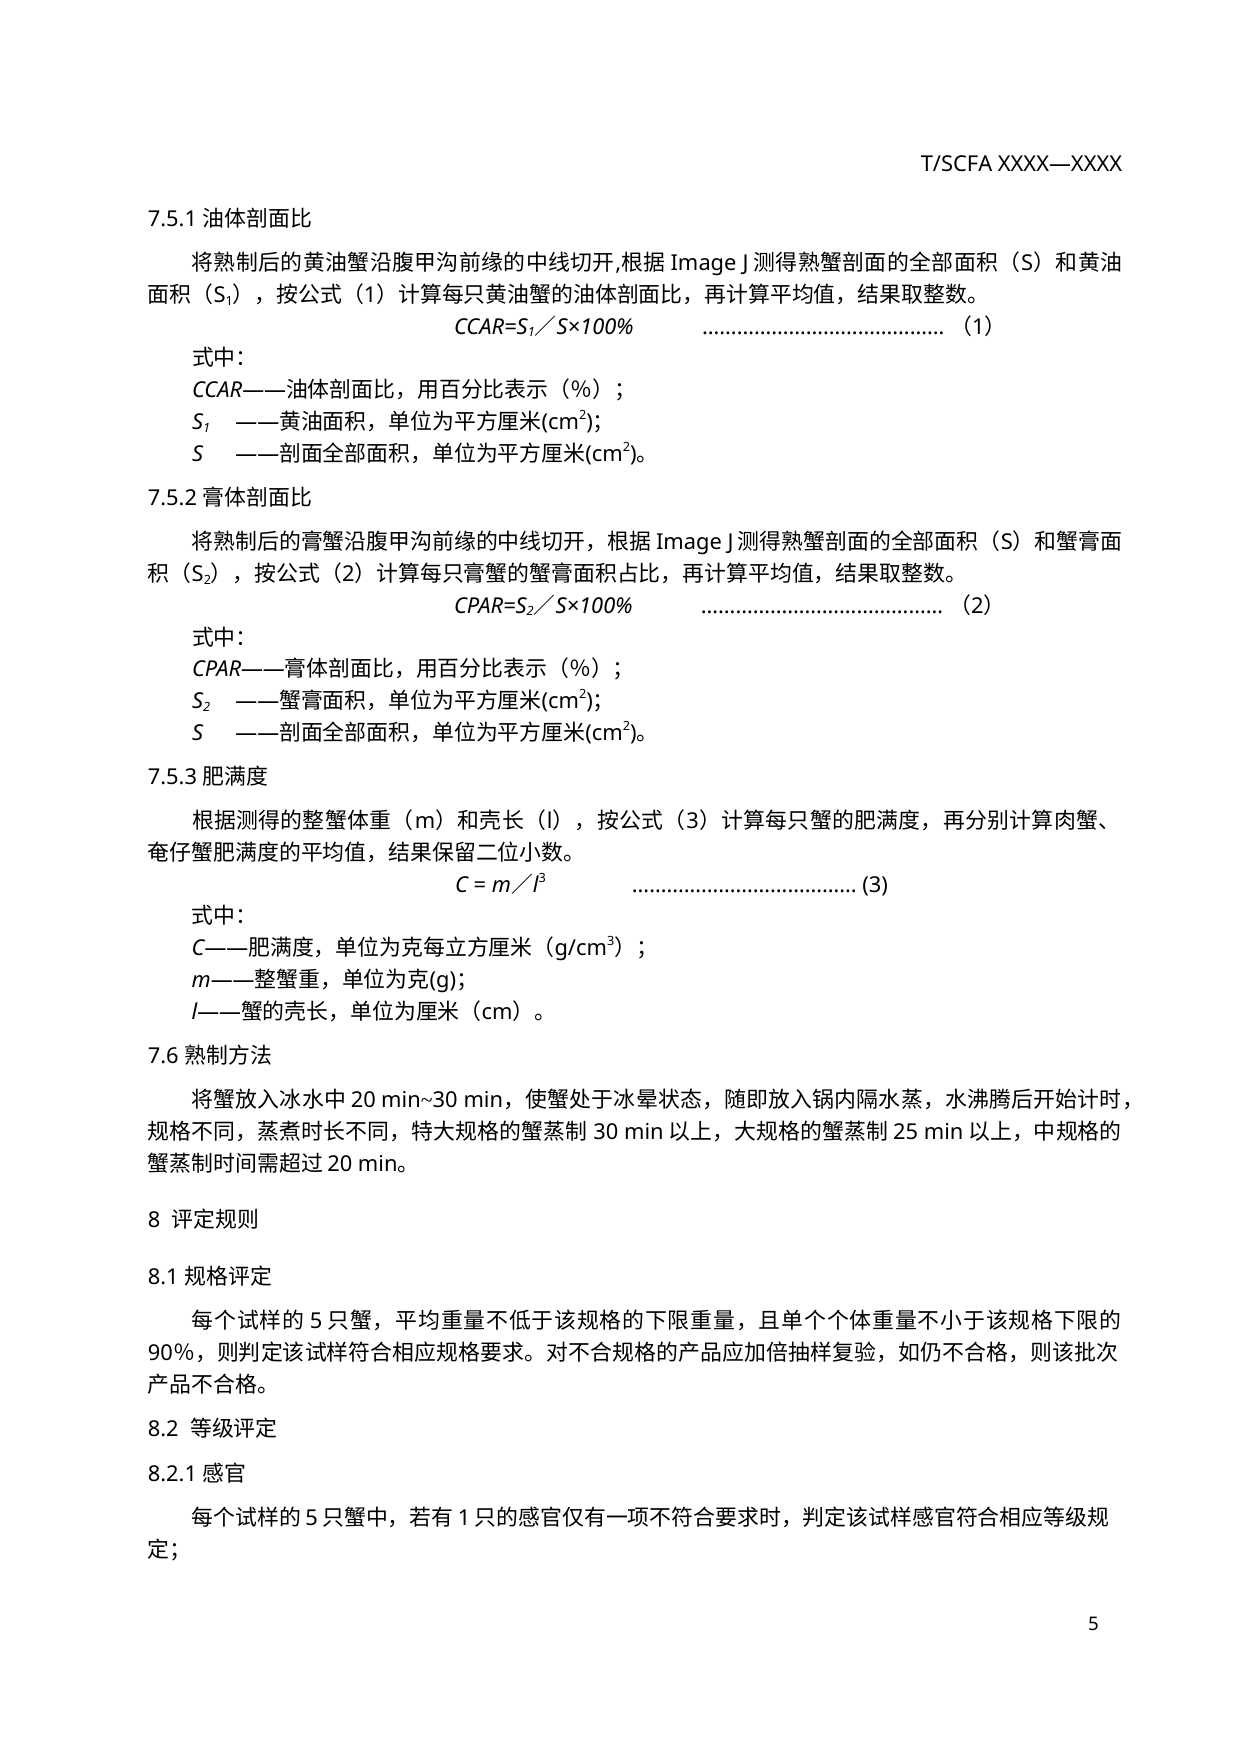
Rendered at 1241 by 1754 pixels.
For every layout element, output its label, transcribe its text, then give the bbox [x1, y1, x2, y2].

text CCAR——油体剖面比，用百分比表示（％）； [148, 372, 1122, 404]
text 式中： [148, 340, 1122, 372]
text 7.6 熟制方法 [148, 1038, 1122, 1070]
text l——蟹的壳长，单位为厘米（cm）。 [148, 994, 1122, 1025]
text S2 ——蟹膏面积，单位为平方厘米(cm2)； [148, 683, 1122, 715]
text CPAR=S2／S×100% …………………………………… （2） [148, 588, 1122, 619]
text 每个试样的5只蟹，平均重量不低于该规格的下限重量，且单个个体重量不小于该规格下限的90％，则判定该试样符合相应规格要求。对不合规格的产品应加倍抽样复验，如仍不合格，则该批次产品不合格。 [148, 1303, 1122, 1399]
text C——肥满度，单位为克每立方厘米（g/cm3）； [148, 930, 1122, 962]
text CPAR——膏体剖面比，用百分比表示（％）； [148, 651, 1122, 683]
text 根据测得的整蟹体重（m）和壳长（l），按公式（3）计算每只蟹的肥满度，再分别计算肉蟹、奄仔蟹肥满度的平均值，结果保留二位小数。 [148, 803, 1122, 867]
text 8.2 等级评定 [148, 1411, 1122, 1443]
text 7.5.3 肥满度 [148, 759, 1122, 791]
text 8 评定规则 [148, 1202, 1122, 1234]
text 将熟制后的黄油蟹沿腹甲沟前缘的中线切开,根据Image J测得熟蟹剖面的全部面积（S）和黄油面积（S1），按公式（1）计算每只黄油蟹的油体剖面比，再计算平均值，结果取整数。 [148, 245, 1122, 309]
text 7.5.1 油体剖面比 [148, 201, 1122, 233]
text m——整蟹重，单位为克(g)； [148, 962, 1122, 994]
text 式中： [148, 619, 1122, 651]
text S1 ——黄油面积，单位为平方厘米(cm2)； [148, 404, 1122, 436]
text 8.1 规格评定 [148, 1259, 1122, 1291]
text S ——剖面全部面积，单位为平方厘米(cm2)。 [148, 715, 1122, 746]
text C = m／l3 ………………………………… (3) [148, 867, 1122, 898]
text 将蟹放入冰水中20 min~30 min，使蟹处于冰晕状态，随即放入锅内隔水蒸，水沸腾后开始计时，规格不同，蒸煮时长不同，特大规格的蟹蒸制30 min以上，大规格的蟹蒸制25 min以上，中规格的蟹蒸制时间需超过20 min。 [148, 1082, 1122, 1177]
text S ——剖面全部面积，单位为平方厘米(cm2)。 [148, 436, 1122, 467]
text CCAR=S1／S×100% …………………………………… （1） [148, 309, 1122, 340]
text 式中： [148, 898, 1122, 930]
text 每个试样的5只蟹中，若有1只的感官仅有一项不符合要求时，判定该试样感官符合相应等级规定； [148, 1500, 1122, 1563]
text 将熟制后的膏蟹沿腹甲沟前缘的中线切开，根据Image J测得熟蟹剖面的全部面积（S）和蟹膏面积（S2），按公式（2）计算每只膏蟹的蟹膏面积占比，再计算平均值，结果取整数。 [148, 524, 1122, 588]
text 8.2.1 感官 [148, 1456, 1122, 1487]
text 7.5.2 膏体剖面比 [148, 480, 1122, 512]
